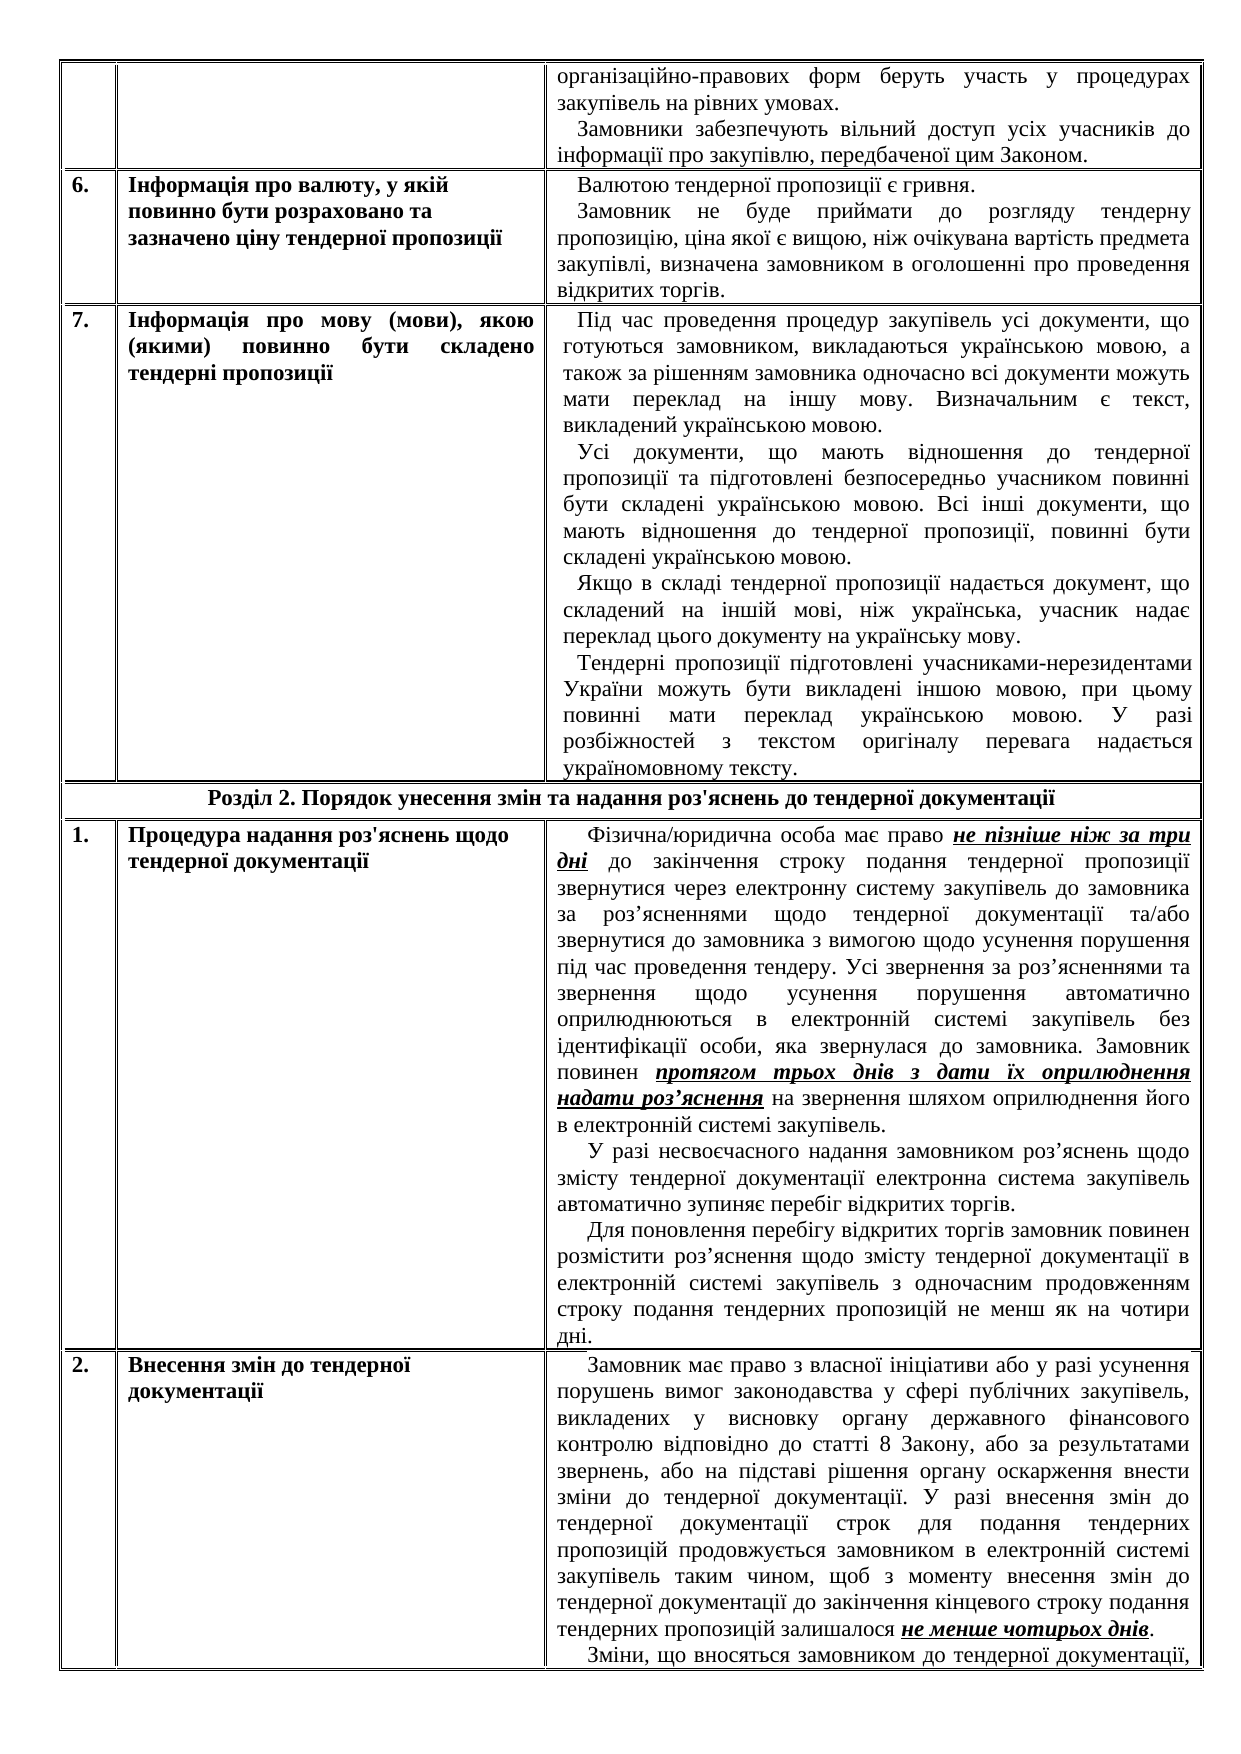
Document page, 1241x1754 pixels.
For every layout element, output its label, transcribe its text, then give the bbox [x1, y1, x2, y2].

table_cell Фізична/юридична особа має право не пізніше ніж за три дні до закінчення строку подання тендерної пропозиції звернутися через електронну систему закупівель до замовника за роз’ясненнями щодо тендерної документації та/або звернутися до замовника з вимогою щодо усунення порушення під час проведення тендеру. Усі звернення за роз’ясненнями та звернення щодо усунення порушення автоматично оприлюднюються в електронній системі закупівель без ідентифікації особи, яка звернулася до замовника. Замовник повинен протягом трьох днів з дати їх оприлюднення надати роз’яснення на звернення шляхом оприлюднення його в електронній системі закупівель. У разі несвоєчасного надання замовником роз’яснень щодо змісту тендерної документації електронна система закупівель автоматично зупиняє перебіг відкритих торгів. Для поновлення перебігу відкритих торгів замовник повинен розмістити роз’яснення щодо змісту тендерної документації в електронній системі закупівель з одночасним продовженням строку подання тендерних пропозицій не менш як на чотири дні. [547, 821, 1200, 1348]
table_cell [117, 1352, 546, 1667]
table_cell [117, 63, 546, 168]
table_cell Процедура надання роз'яснень щодо тендерної документації [118, 821, 544, 1348]
table_cell Інформація про мову (мови), якою (якими) повинно бути складено тендерні пропозиції [118, 306, 544, 780]
table_cell Валютою тендерної пропозиції є гривня. Замовник не буде приймати до розгляду тендерну пропозицію, ціна якої є вищою, ніж очікувана вартість предмета закупівлі, визначена замовником в оголошенні про проведення відкритих торгів. [547, 171, 1200, 303]
table_cell Інформація про валюту, у якій повинно бути розраховано та зазначено ціну тендерної пропозиції [118, 171, 544, 303]
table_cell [546, 63, 1202, 168]
table_cell Під час проведення процедур закупівель усі документи, що готуються замовником, викладаються українською мовою, а також за рішенням замовника одночасно всі документи можуть мати переклад на іншу мову. Визначальним є текст, викладений українською мовою. Усі документи, що мають відношення до тендерної пропозиції та підготовлені безпосередньо учасником повинні бути складені українською мовою. Всі інші документи, що мають відношення до тендерної пропозиції, повинні бути складені українською мовою. Якщо в складі тендерної пропозиції надається документ, що складений на іншій мові, ніж українська, учасник надає переклад цього документу на українську мову. Тендерні пропозиції підготовлені учасниками-нерезидентами України можуть бути викладені іншою мовою, при цьому повинні мати переклад українською мовою. У разі розбіжностей з текстом оригіналу перевага надається україномовному тексту. [547, 306, 1200, 780]
table_cell 6. [60, 168, 117, 303]
table_cell 7. [60, 303, 117, 780]
table_cell 1. [60, 818, 117, 1348]
table_cell 2. [62, 1348, 117, 1667]
table_cell 5. [62, 63, 117, 168]
table_cell Розділ 2. Порядок унесення змін та надання роз'яснень до тендерної документації [62, 780, 1201, 818]
